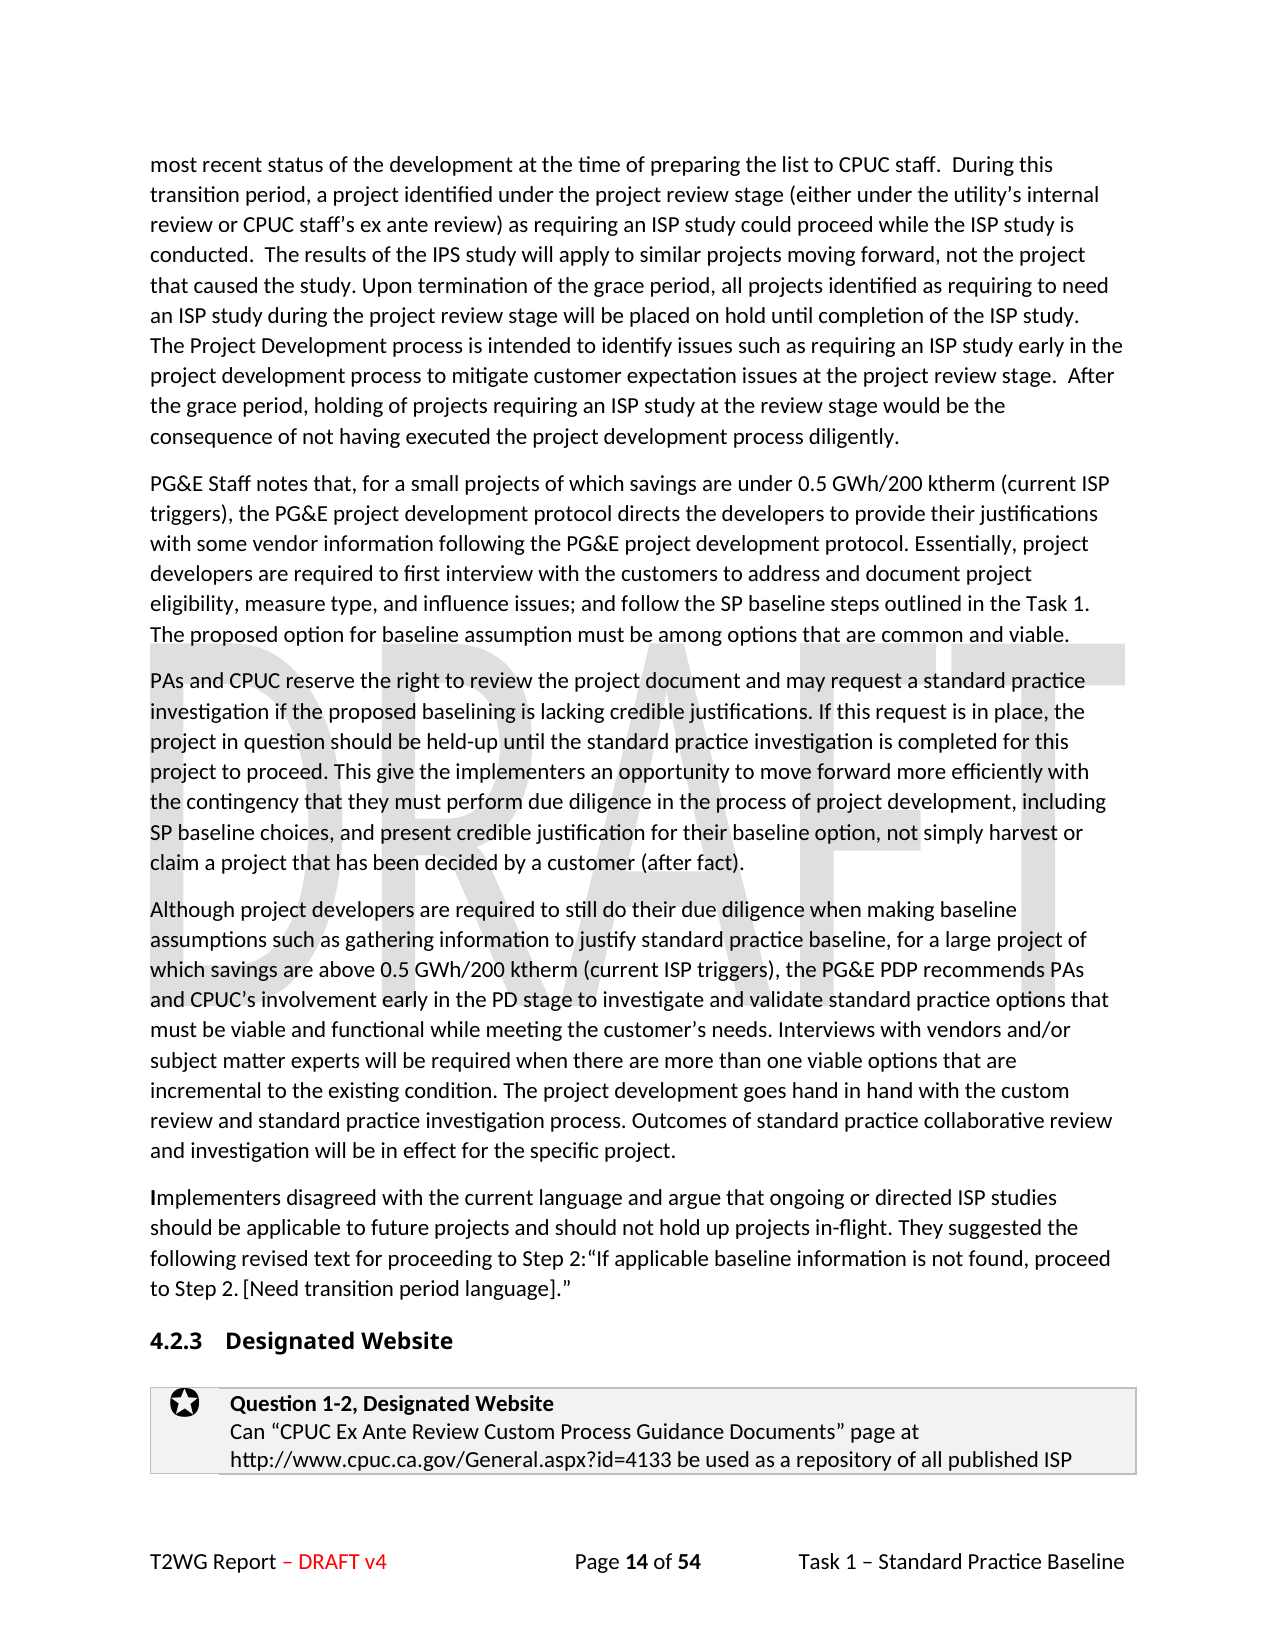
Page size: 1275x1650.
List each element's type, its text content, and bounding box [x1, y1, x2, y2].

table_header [219, 1389, 1135, 1473]
subtitle Designated Website [150, 1325, 1125, 1356]
text Although project developers are required to still do their due diligence when making baseline assumptions such as gathering information to justify standard practice baseline, for a large project of which savings are above 0.5 GWh/200 ktherm (current ISP triggers), the PG&E PDP recommends PAs and CPUC’s involvement early in the PD stage to investigate and validate standard practice options that must be viable and functional while meeting the customer’s needs. Interviews with vendors and/or subject matter experts will be required when there are more than one viable options that are incremental to the existing condition. The project development goes hand in hand with the custom review and standard practice investigation process. Outcomes of standard practice collaborative review and investigation will be in effect for the specific project. [150, 895, 1125, 1164]
table_header [151, 1388, 219, 1473]
text Implementers disagreed with the current language and argue that ongoing or directed ISP studies should be applicable to future projects and should not hold up projects in-flight. They suggested the following revised text for proceeding to Step 2:“If applicable baseline information is not found, proceed to Step 2. [Need transition period language].” [150, 1183, 1125, 1302]
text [150, 150, 1125, 450]
text PAs and CPUC reserve the right to review the project document and may request a standard practice investigation if the proposed baselining is lacking credible justifications. If this request is in place, the project in question should be held-up until the standard practice investigation is completed for this project to proceed. This give the implementers an opportunity to move forward more efficiently with the contingency that they must perform due diligence in the process of project development, including SP baseline choices, and present credible justification for their baseline option, not simply harvest or claim a project that has been decided by a customer (after fact). [150, 667, 1125, 876]
text PG&E Staff notes that, for a small projects of which savings are under 0.5 GWh/200 ktherm (current ISP triggers), the PG&E project development protocol directs the developers to provide their justifications with some vendor information following the PG&E project development protocol. Essentially, project developers are required to first interview with the customers to address and document project eligibility, measure type, and influence issues; and follow the SP baseline steps outlined in the Task 1. The proposed option for baseline assumption must be among options that are common and viable. [150, 469, 1125, 648]
